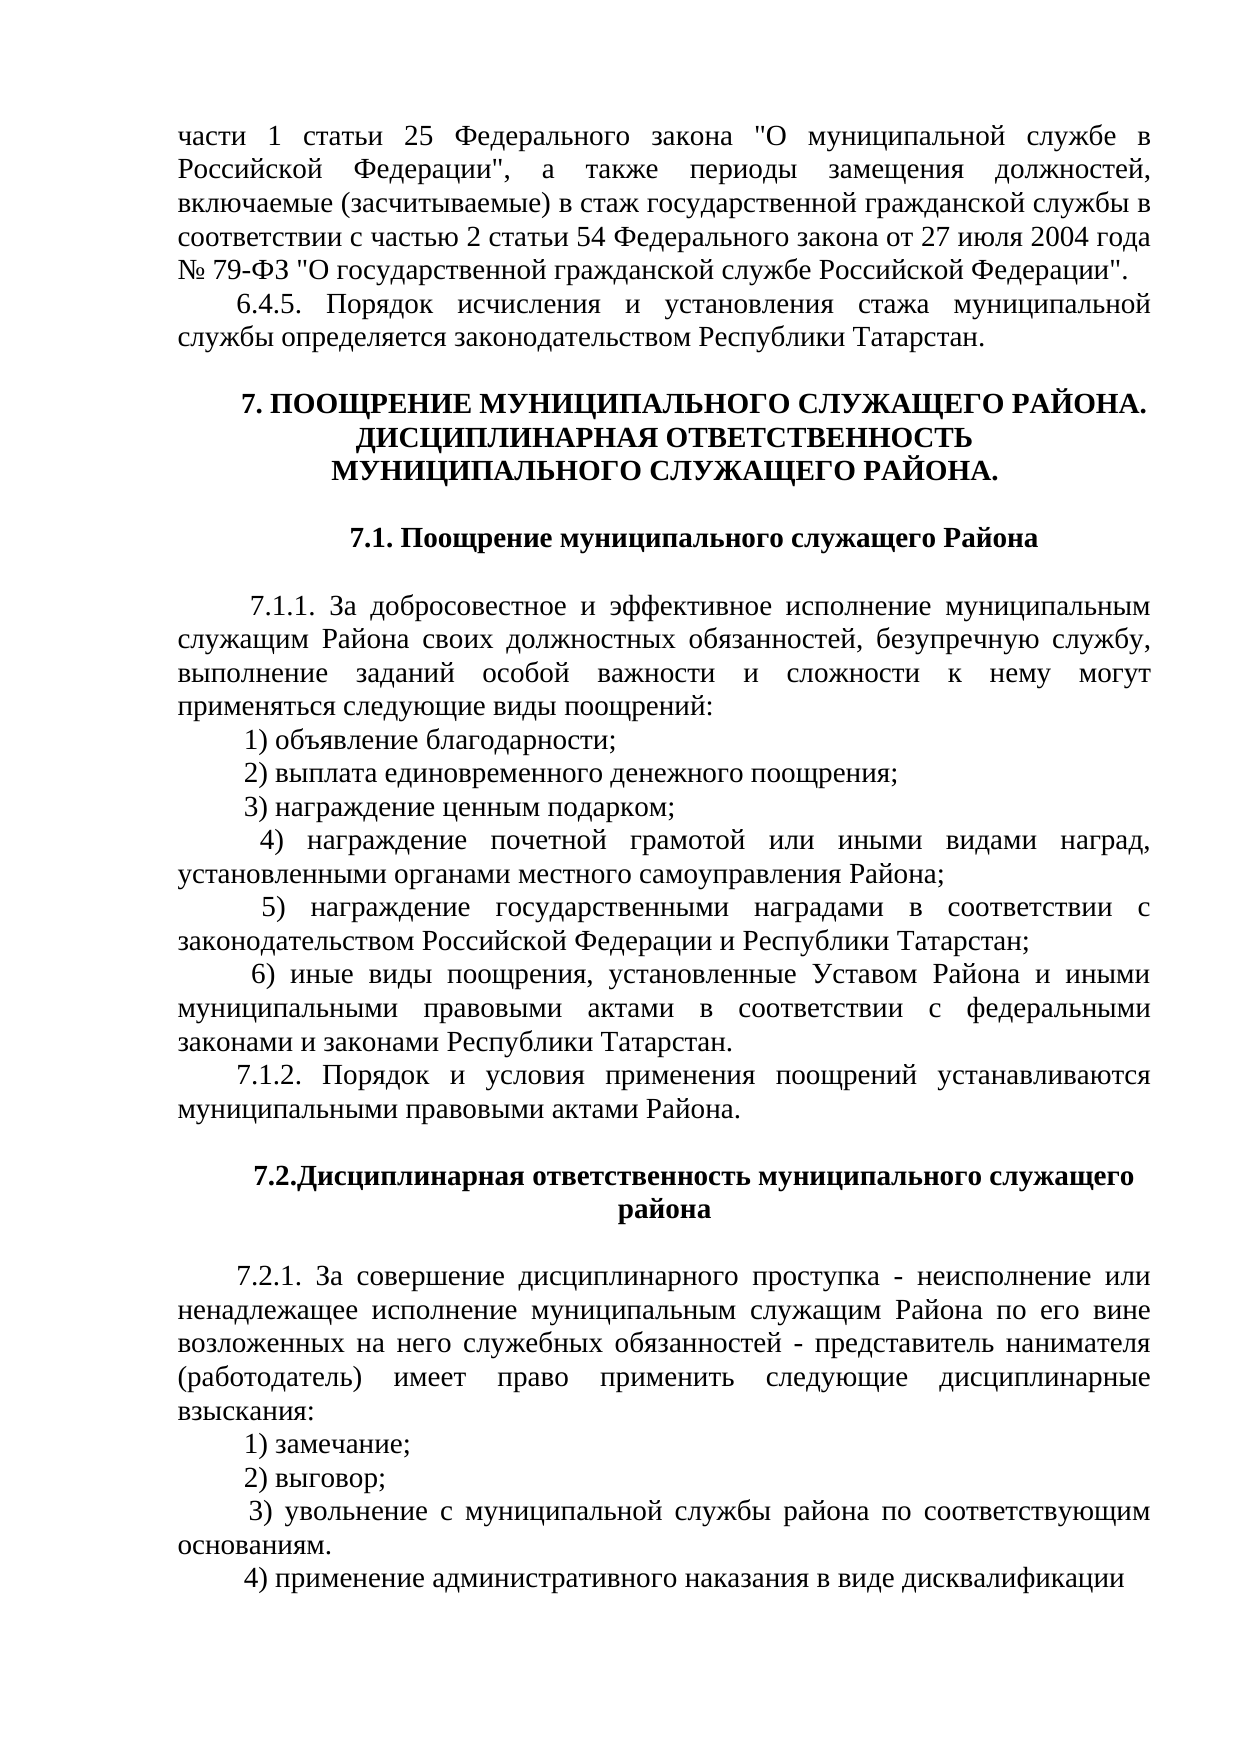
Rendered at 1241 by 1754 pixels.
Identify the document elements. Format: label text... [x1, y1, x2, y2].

text 3) увольнение с муниципальной службы района по соответствующим основаниям. [177, 1493, 1152, 1560]
text 3) награждение ценным подарком; [177, 789, 1152, 822]
text 7.1.2. Порядок и условия применения поощрений устанавливаются муниципальными правовыми актами Района. [177, 1057, 1152, 1124]
text МУНИЦИПАЛЬНОГО СЛУЖАЩЕГО РАЙОНА. [177, 453, 1152, 487]
text 4) награждение почетной грамотой или иными видами наград, установленными органами местного самоуправления Района; [177, 822, 1152, 889]
text 7. ПООЩРЕНИЕ МУНИЦИПАЛЬНОГО СЛУЖАЩЕГО РАЙОНА. ДИСЦИПЛИНАРНАЯ ОТВЕТСТВЕННОСТЬ [177, 386, 1152, 453]
text 5) награждение государственными наградами в соответствии с законодательством Российской Федерации и Республики Татарстан; [177, 889, 1152, 957]
text 2) выговор; [177, 1460, 1152, 1493]
text 7.2.1. За совершение дисциплинарного проступка - неисполнение или ненадлежащее исполнение муниципальным служащим Района по его вине возложенных на него служебных обязанностей - представитель нанимателя (работодатель) имеет право применить следующие дисциплинарные взыскания: [177, 1258, 1152, 1426]
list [177, 118, 1152, 286]
text 1) замечание; [177, 1426, 1152, 1460]
text 7.1. Поощрение муниципального служащего Района [177, 521, 1152, 554]
text 4) применение административного наказания в виде дисквалификации [177, 1560, 1152, 1594]
text 1) объявление благодарности; [177, 722, 1152, 755]
text 7.1.1. За добросовестное и эффективное исполнение муниципальным служащим Района своих должностных обязанностей, безупречную службу, выполнение заданий особой важности и сложности к нему могут применяться следующие виды поощрений: [177, 588, 1152, 722]
text 7.2.Дисциплинарная ответственность муниципального служащего района [177, 1158, 1152, 1225]
text 2) выплата единовременного денежного поощрения; [177, 755, 1152, 789]
text 6.4.5. Порядок исчисления и установления стажа муниципальной службы определяется законодательством Республики Татарстан. [177, 286, 1152, 353]
text 6) иные виды поощрения, установленные Уставом Района и иными муниципальными правовыми актами в соответствии с федеральными законами и законами Республики Татарстан. [177, 957, 1152, 1057]
